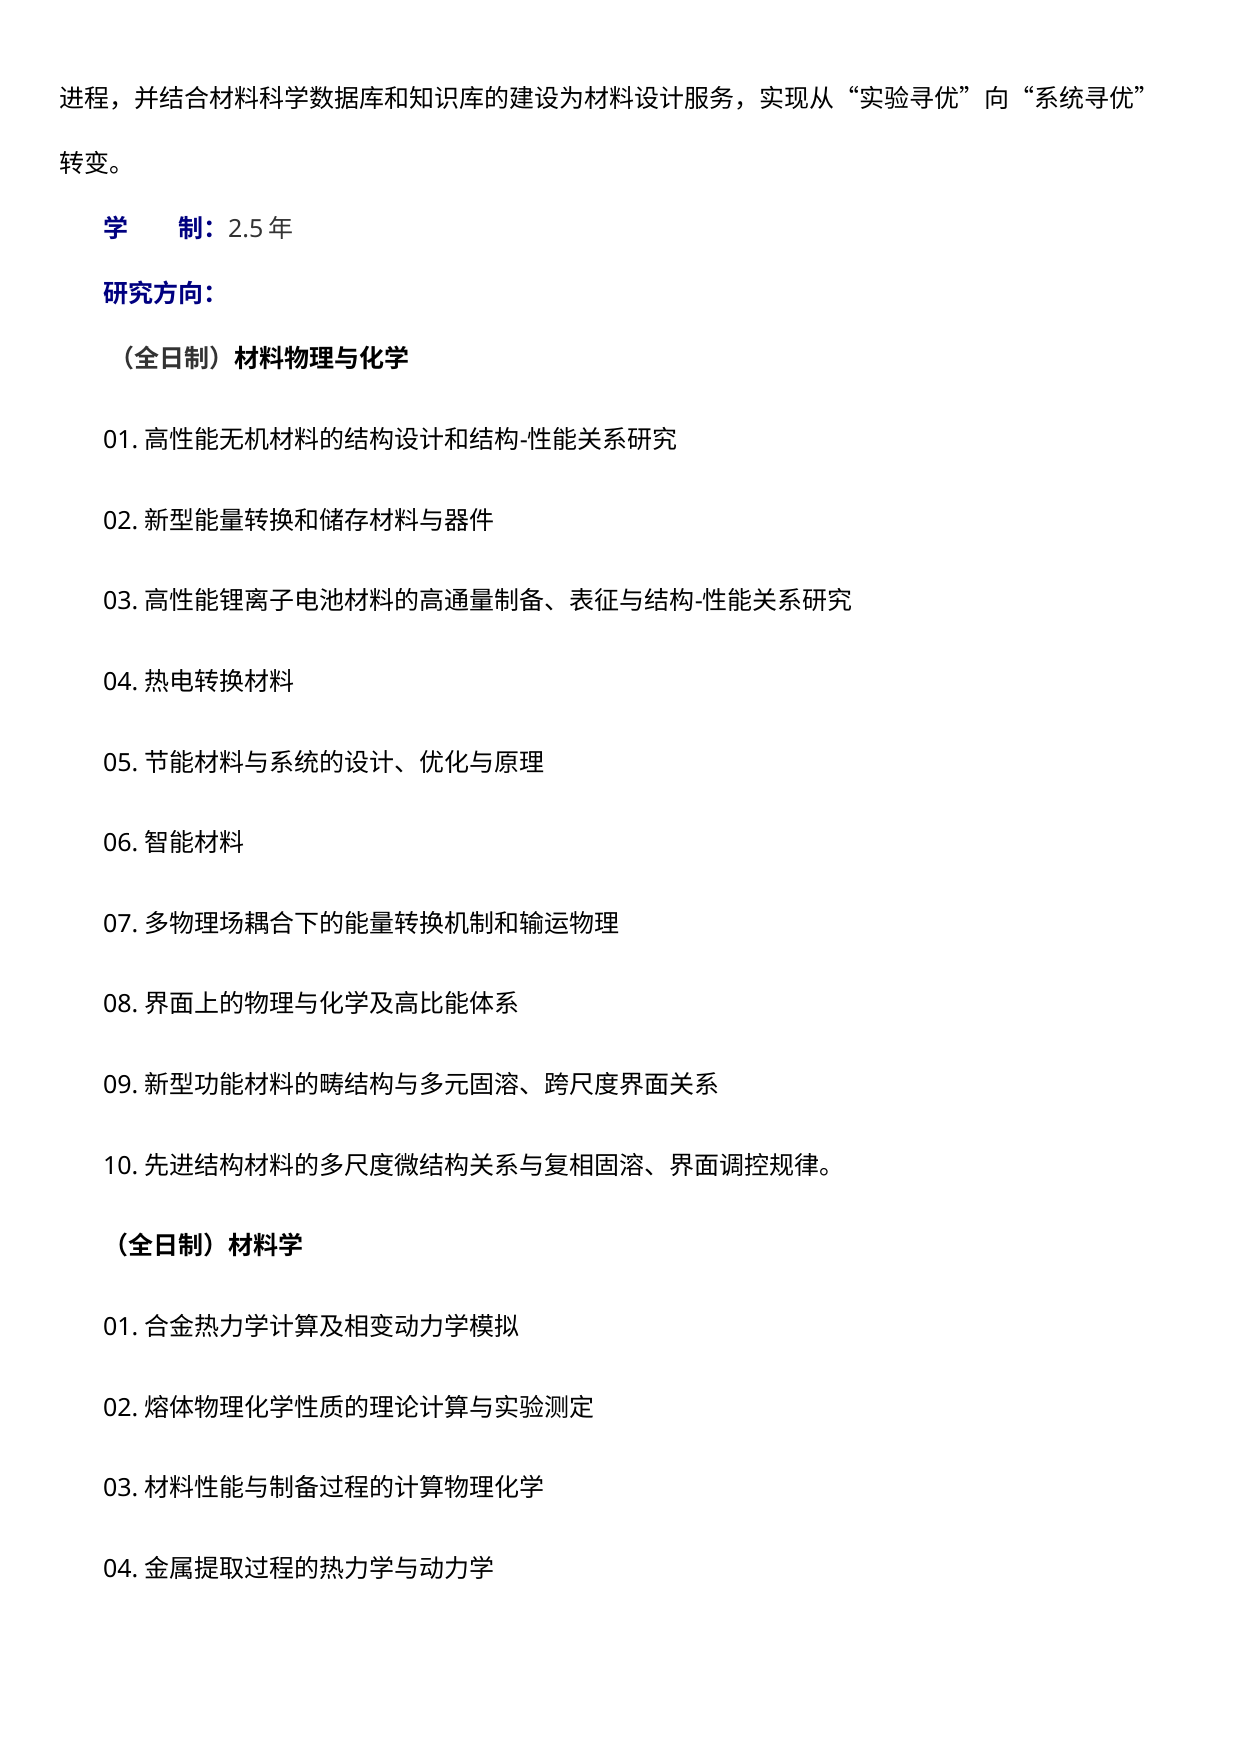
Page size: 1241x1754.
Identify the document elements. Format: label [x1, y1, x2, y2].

table_cell [59, 65, 1181, 1614]
